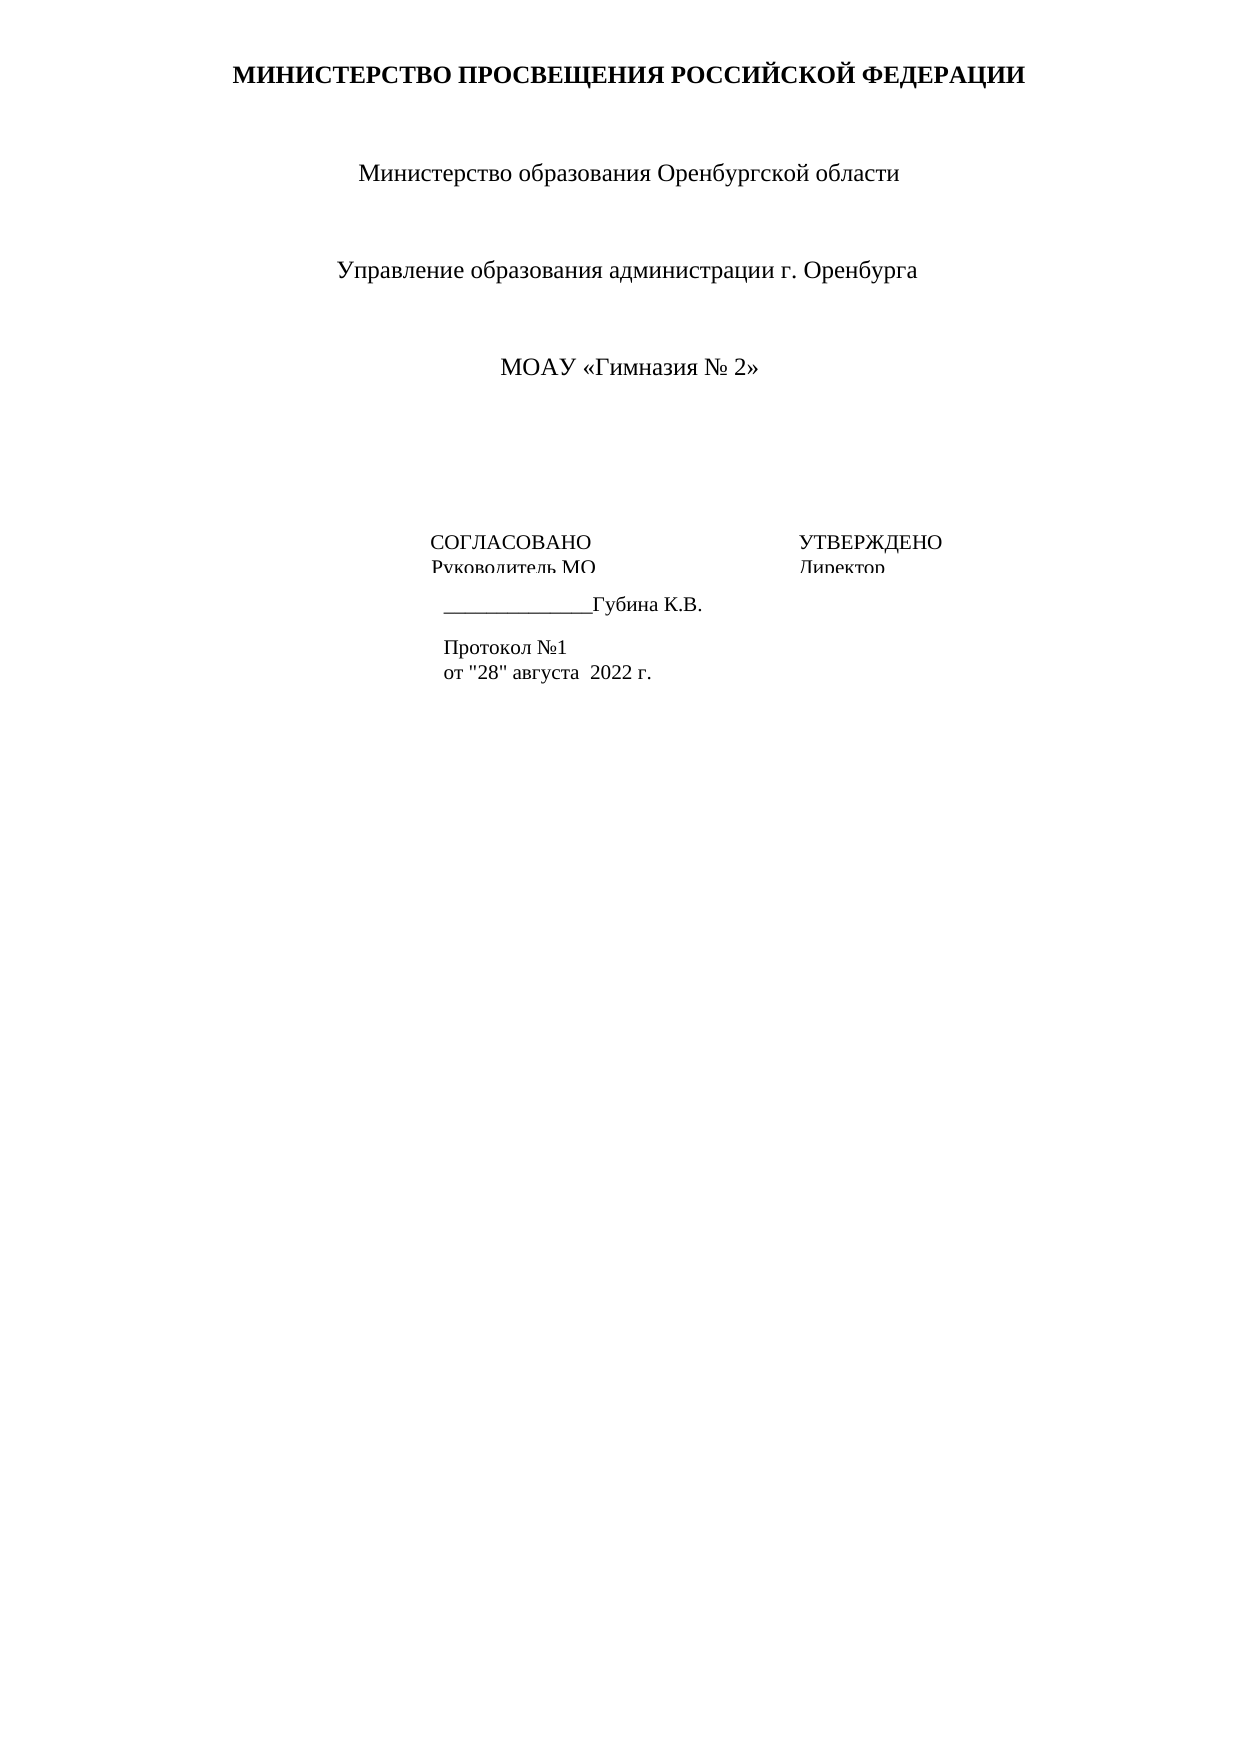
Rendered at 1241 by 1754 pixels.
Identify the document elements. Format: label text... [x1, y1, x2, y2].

table_header СОГЛАСОВАНО Руководитель МО [285, 524, 697, 573]
text МОАУ «Гимназия № 2» [150, 353, 759, 381]
table_header УТВЕРЖДЕНО Директор [697, 524, 1041, 573]
text Управление образования администрации г. Оренбурга [336, 256, 1153, 283]
text Министерство образования Оренбургской области [358, 159, 1153, 186]
text ______________Губина К.В. [150, 593, 702, 616]
text Протокол №1 от "28" августа 2022 г. [443, 635, 666, 684]
text МИНИСТЕРСТВО ПРОСВЕЩЕНИЯ РОССИЙСКОЙ ФЕДЕРАЦИИ [232, 62, 1153, 89]
